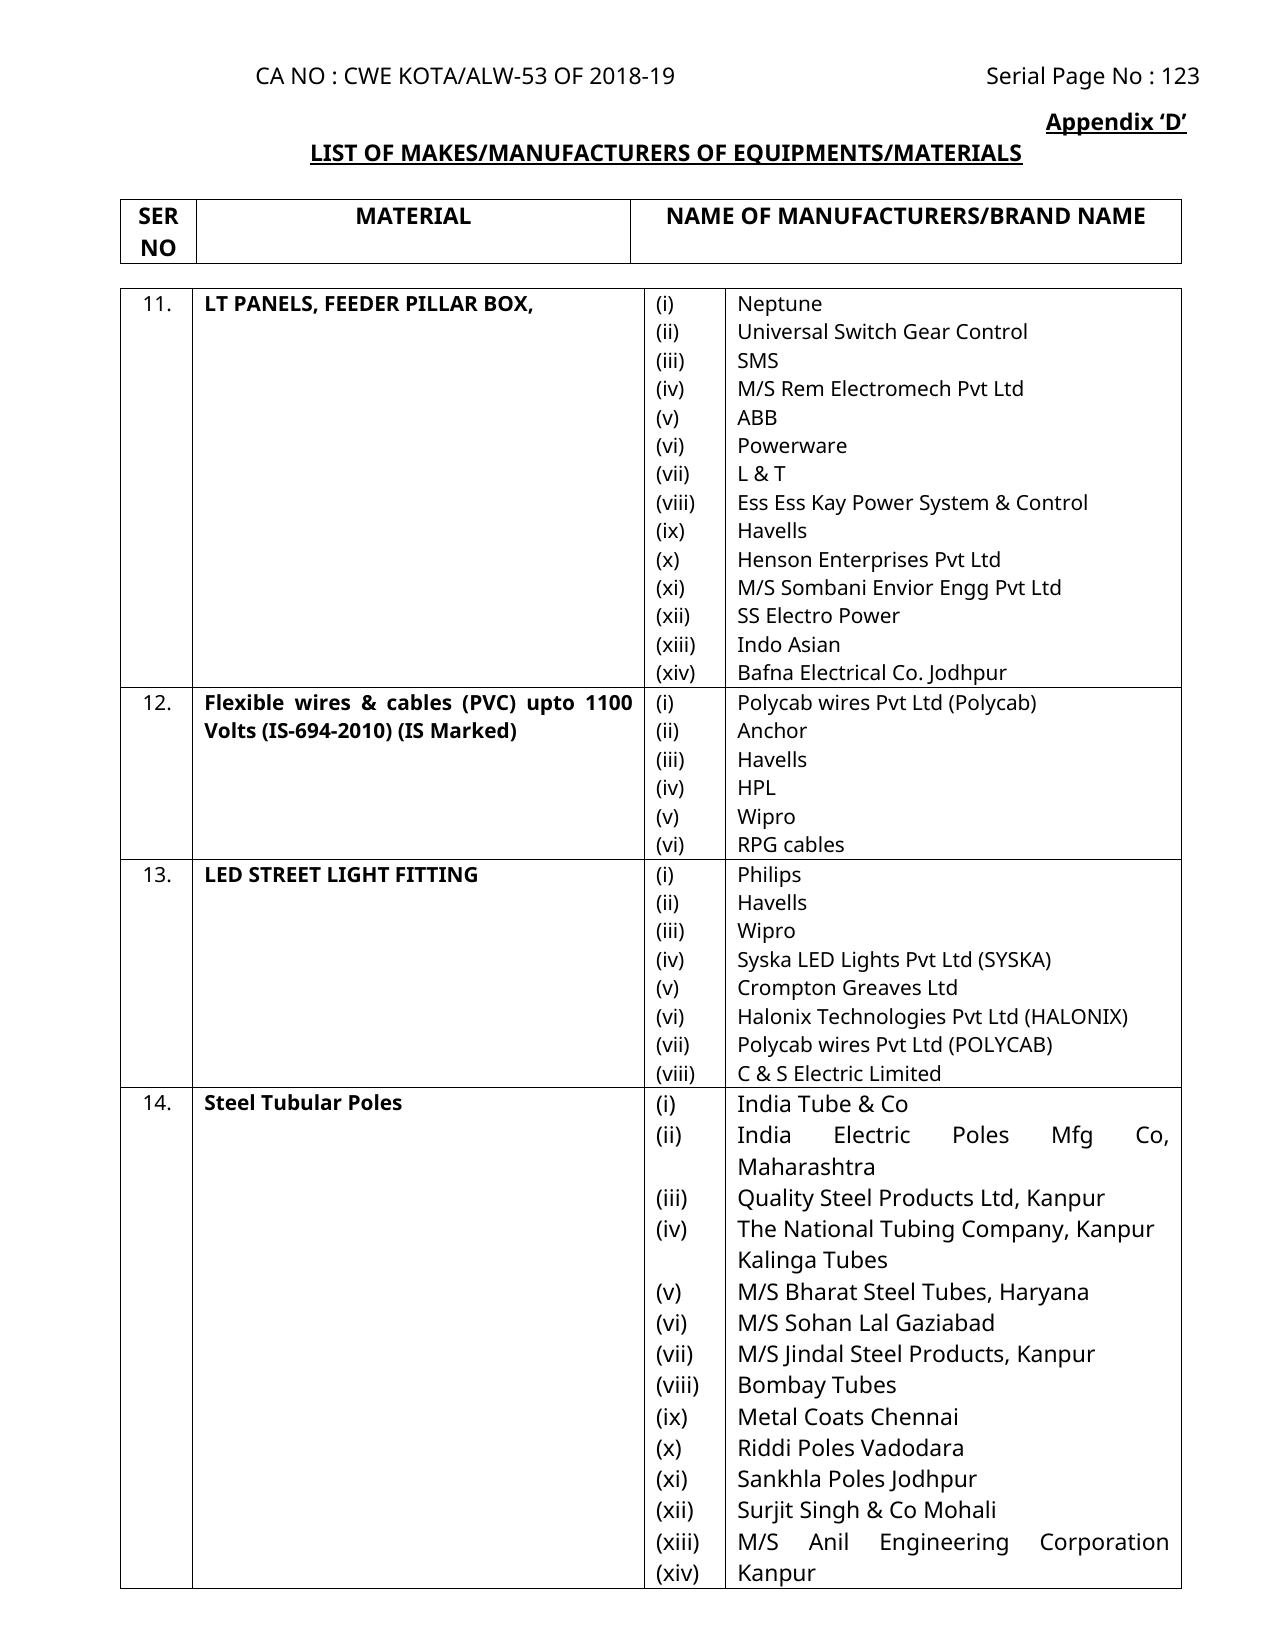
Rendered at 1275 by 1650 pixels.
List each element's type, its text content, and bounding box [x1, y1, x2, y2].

table_cell (i) (ii) (iii) (iv) (v) (vi) [645, 688, 725, 859]
table_cell Polycab wires Pvt Ltd (Polycab) Anchor Havells HPL Wipro RPG cables [726, 688, 1181, 859]
table_header MATERIAL [197, 200, 630, 263]
table_header NAME OF MANUFACTURERS/BRAND NAME [631, 200, 1181, 263]
subtitle Appendix ‘D’ [957, 105, 1200, 137]
table_cell Steel Tubular Poles [193, 1088, 644, 1588]
table_header LT PANELS, FEEDER PILLAR BOX, [193, 289, 644, 687]
table_header 11. [121, 289, 192, 687]
table_cell Philips Havells Wipro Syska LED Lights Pvt Ltd (SYSKA) Crompton Greaves Ltd Halonix Technologies Pvt Ltd (HALONIX) Polycab wires Pvt Ltd (POLYCAB) C & S Electric Limited [726, 860, 1181, 1087]
table_header (i) (ii) (iii) (iv) (v) (vi) (vii) (viii) (ix) (x) (xi) (xii) (xiii) (xiv) [645, 289, 725, 687]
subtitle LIST OF MAKES/MANUFACTURERS OF EQUIPMENTS/MATERIALS [132, 137, 1200, 168]
table_cell 13. [121, 860, 192, 1087]
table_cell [645, 1088, 725, 1588]
table_cell LED STREET LIGHT FITTING [193, 860, 644, 1087]
table_header SER NO [121, 200, 196, 263]
table_cell 12. [121, 688, 192, 859]
table_cell 14. [121, 1088, 192, 1588]
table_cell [726, 1088, 1181, 1588]
table_header Neptune Universal Switch Gear Control SMS M/S Rem Electromech Pvt Ltd ABB Powerware L & T Ess Ess Kay Power System & Control Havells Henson Enterprises Pvt Ltd M/S Sombani Envior Engg Pvt Ltd SS Electro Power Indo Asian Bafna Electrical Co. Jodhpur [726, 289, 1181, 687]
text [132, 60, 1200, 91]
table_cell (i) (ii) (iii) (iv) (v) (vi) (vii) (viii) [645, 860, 725, 1087]
table_cell Flexible wires & cables (PVC) upto 1100 Volts (IS-694-2010) (IS Marked) [193, 688, 644, 859]
